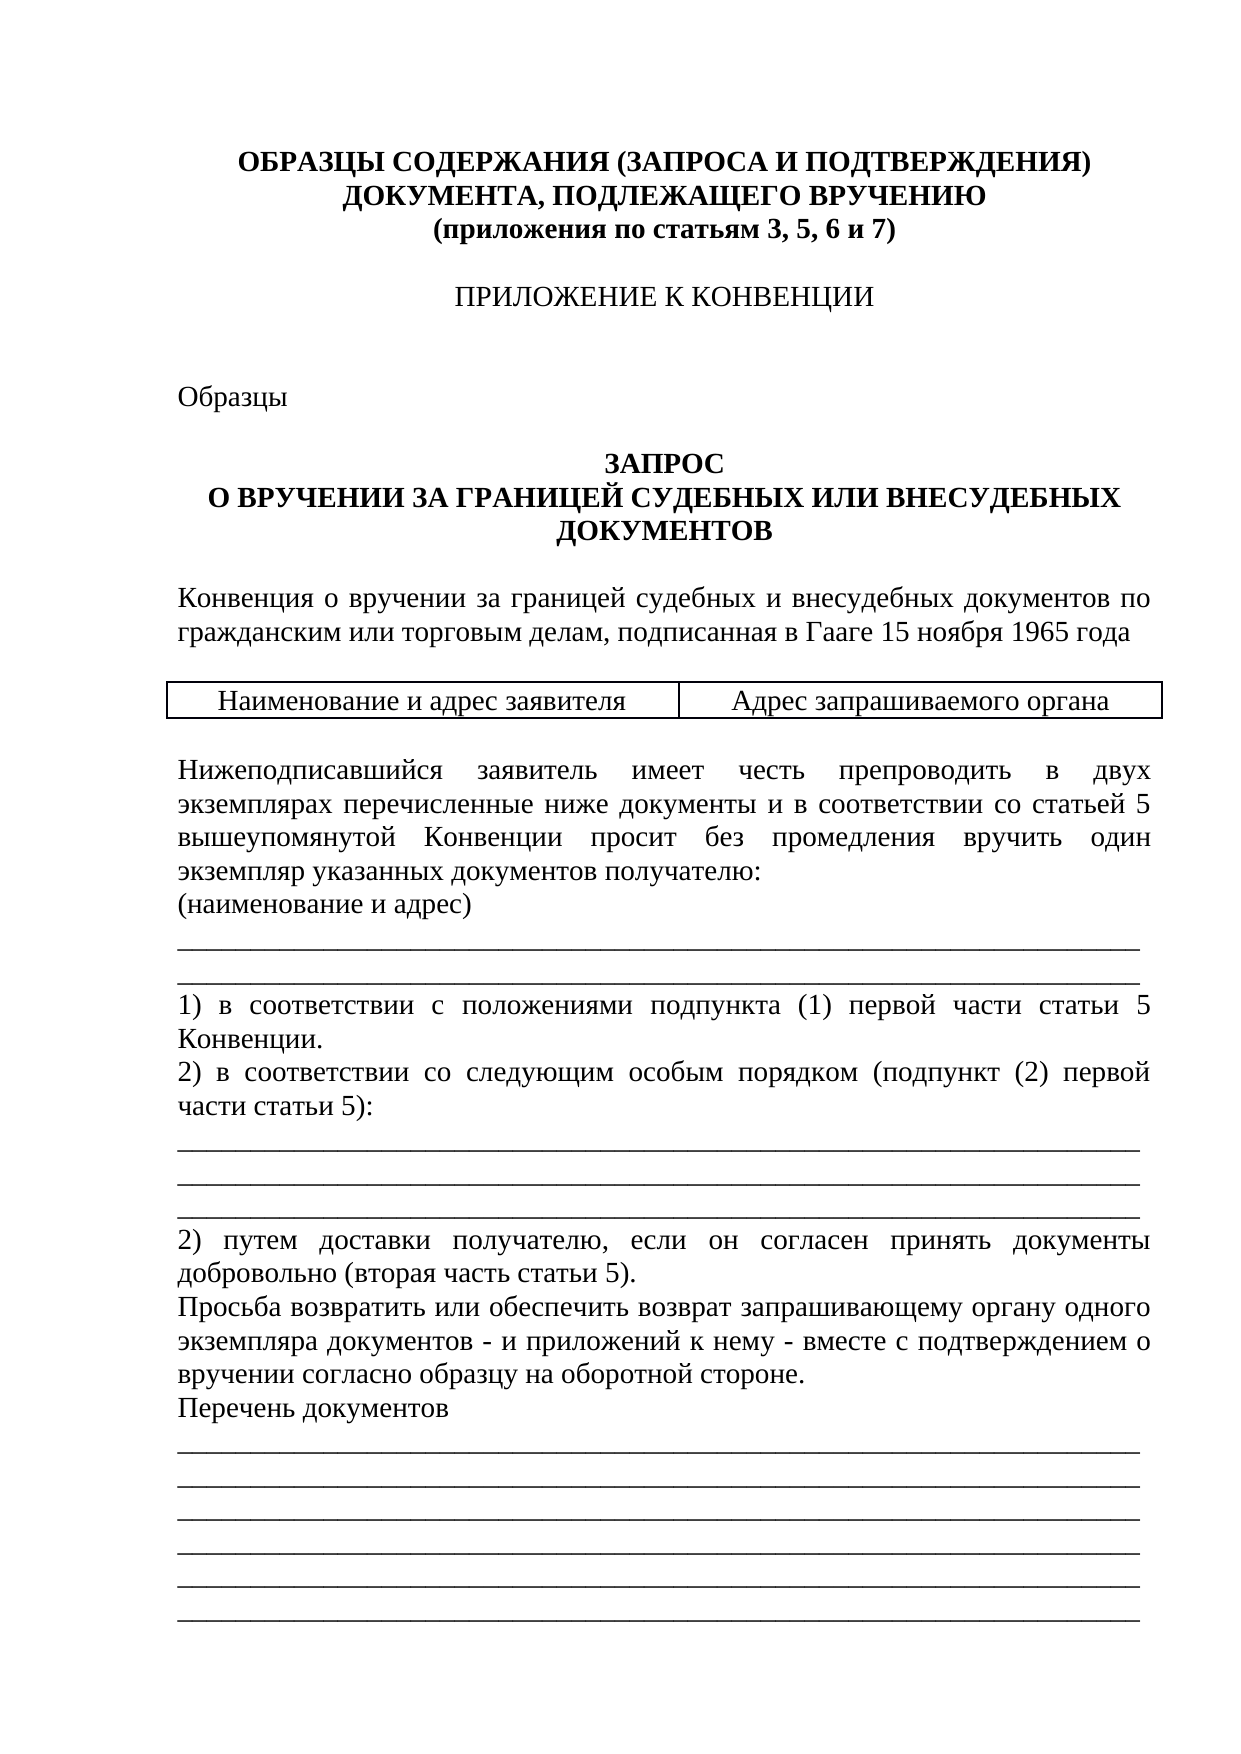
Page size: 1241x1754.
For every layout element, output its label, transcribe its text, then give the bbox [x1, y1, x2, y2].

text 1) в соответствии с положениями подпункта (1) первой части статьи 5 Конвенции. [177, 987, 1152, 1054]
text __________________________________________________________________ [177, 920, 1152, 954]
text __________________________________________________________________ [177, 1155, 1152, 1188]
table_header Наименование и адрес заявителя [168, 683, 678, 717]
table_header Адрес запрашиваемого органа [680, 683, 1161, 717]
text __________________________________________________________________ [177, 1188, 1152, 1222]
text __________________________________________________________________ [177, 1423, 1152, 1457]
text __________________________________________________________________ [177, 954, 1152, 987]
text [177, 1524, 1152, 1557]
text Просьба возвратить или обеспечить возврат запрашивающему органу одного экземпляра документов - и приложений к нему - вместе с подтверждением о вручении согласно образцу на оборотной стороне. [177, 1289, 1152, 1390]
text __________________________________________________________________ [177, 1490, 1152, 1524]
text Образцы [177, 379, 1152, 413]
text 2) путем доставки получателю, если он согласен принять документы добровольно (вторая часть статьи 5). [177, 1222, 1152, 1289]
text ЗАПРОС О ВРУЧЕНИИ ЗА ГРАНИЦЕЙ СУДЕБНЫХ ИЛИ ВНЕСУДЕБНЫХ ДОКУМЕНТОВ [177, 413, 1152, 547]
text (наименование и адрес) [177, 887, 1152, 920]
text Нижеподписавшийся заявитель имеет честь препроводить в двух экземплярах перечисленные ниже документы и в соответствии со статьей 5 вышеупомянутой Конвенции просит без промедления вручить один экземпляр указанных документов получателю: [177, 752, 1152, 887]
text ПРИЛОЖЕНИЕ К КОНВЕНЦИИ [177, 279, 1152, 312]
text Перечень документов [177, 1390, 1152, 1423]
text __________________________________________________________________ [177, 1121, 1152, 1155]
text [177, 1557, 1152, 1591]
text ОБРАЗЦЫ СОДЕРЖАНИЯ (ЗАПРОСА И ПОДТВЕРЖДЕНИЯ) ДОКУМЕНТА, ПОДЛЕЖАЩЕГО ВРУЧЕНИЮ (приложения по статьям 3, 5, 6 и 7) [177, 144, 1152, 245]
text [177, 1591, 1152, 1624]
text Конвенция о вручении за границей судебных и внесудебных документов по гражданским или торговым делам, подписанная в Гааге 15 ноября 1965 года [177, 581, 1152, 648]
text __________________________________________________________________ [177, 1457, 1152, 1490]
text 2) в соответствии со следующим особым порядком (подпункт (2) первой части статьи 5): [177, 1054, 1152, 1121]
